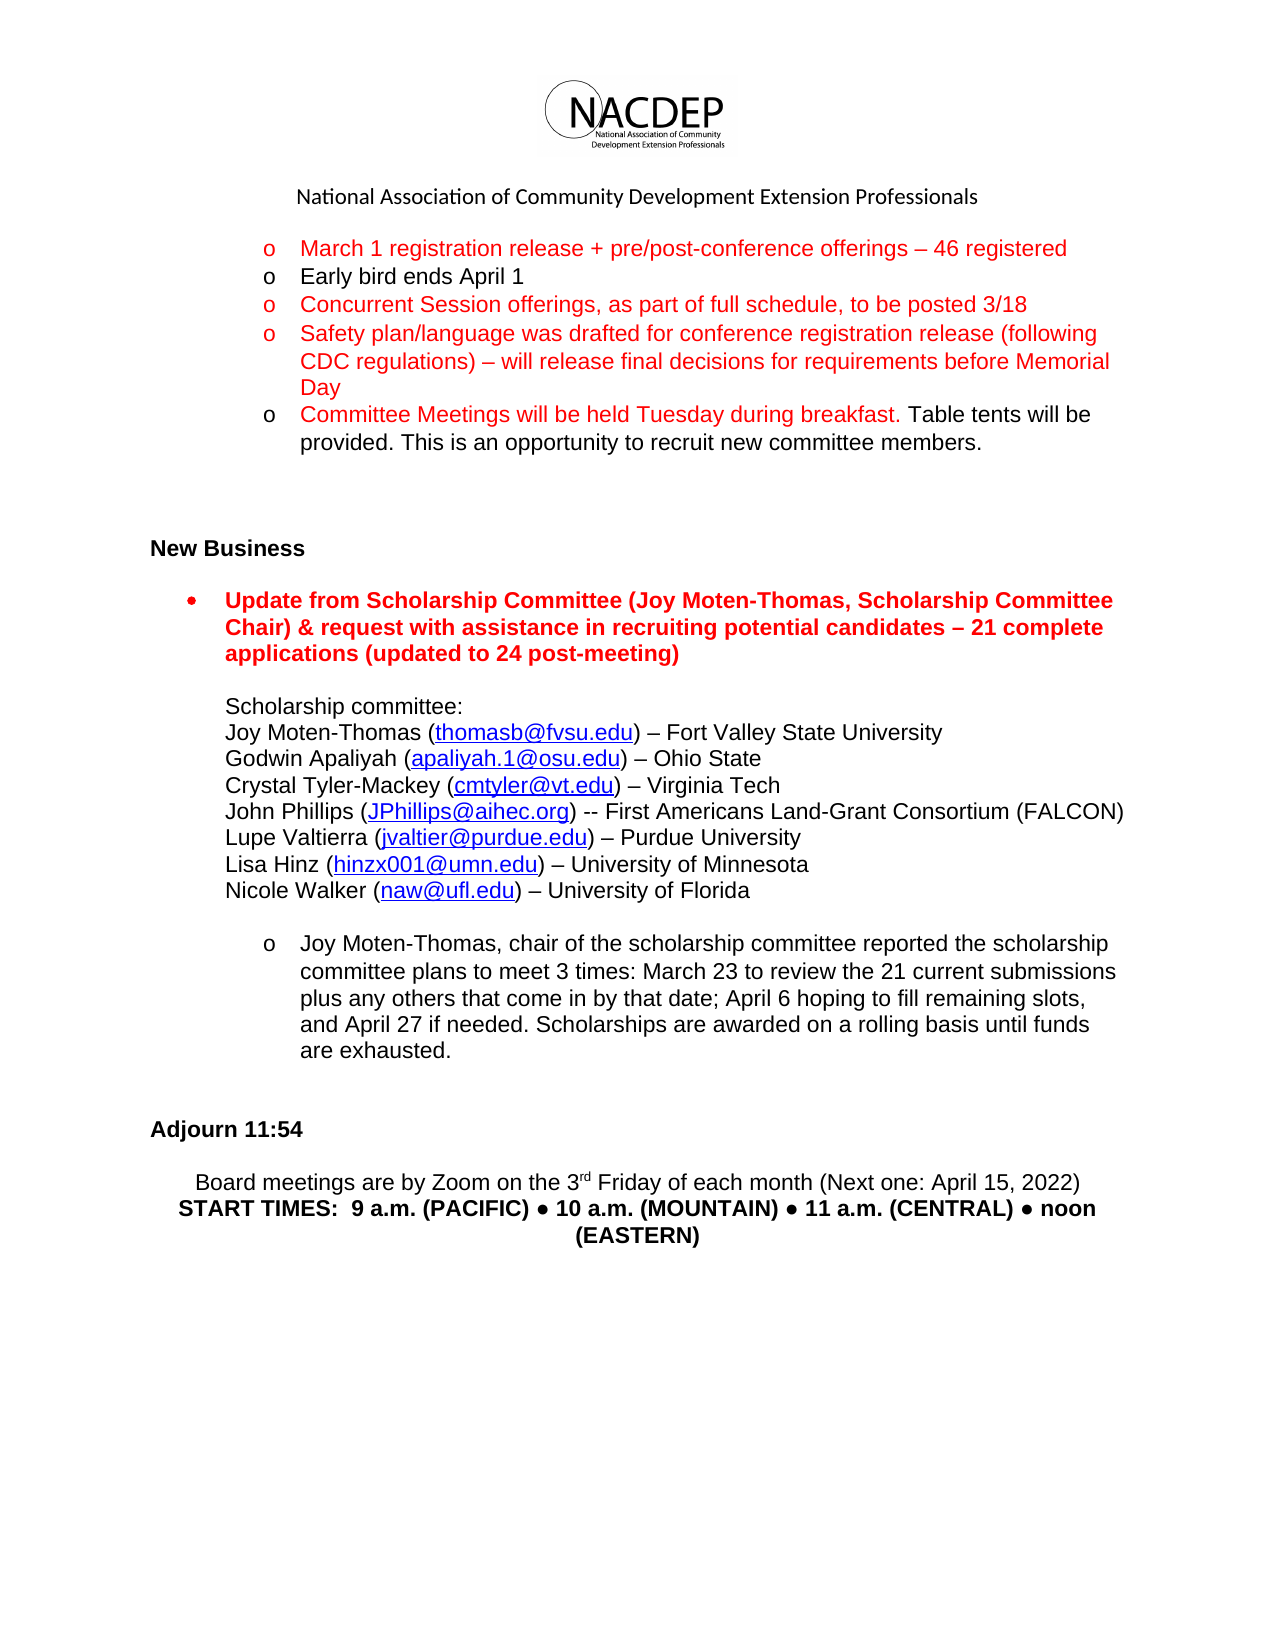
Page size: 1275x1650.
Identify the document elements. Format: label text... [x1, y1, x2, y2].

text Lupe Valtierra (jvaltier@purdue.edu) – Purdue University [225, 824, 1125, 851]
list Update from Scholarship Committee (Joy Moten-Thomas, Scholarship Committee Chair) & request with assistance in recruiting potential candidates – 21 complete applications (updated to 24 post-meeting) [187, 587, 1125, 666]
list Safety plan/language was drafted for conference registration release (following CDC regulations) – will release final decisions for requirements before Memorial Day [262, 320, 1125, 401]
text Joy Moten-Thomas (thomasb@fvsu.edu) – Fort Valley State University [225, 719, 1125, 745]
list Joy Moten-Thomas, chair of the scholarship committee reported the scholarship committee plans to meet 3 times: March 23 to review the 21 current submissions plus any others that come in by that date; April 6 hoping to fill remaining slots, and April 27 if needed. Scholarships are awarded on a rolling basis until funds are exhausted. [262, 930, 1125, 1063]
text Nicole Walker (naw@ufl.edu) – University of Florida [225, 877, 1125, 903]
text Scholarship committee: [225, 693, 1125, 719]
text Godwin Apaliyah (apaliyah.1@osu.edu) – Ohio State [225, 745, 1125, 772]
text Adjourn 11:54 [150, 1116, 1125, 1143]
text John Phillips (JPhillips@aihec.org) -- First Americans Land-Grant Consortium (FALCON) [225, 798, 605, 824]
text Crystal Tyler-Mackey (cmtyler@vt.edu) – Virginia Tech [225, 772, 1125, 798]
text New Business [150, 534, 1125, 561]
text START TIMES: 9 a.m. (PACIFIC) ● 10 a.m. (MOUNTAIN) ● 11 a.m. (CENTRAL) ● noon (EASTERN) [150, 1195, 1125, 1248]
picture [536, 75, 739, 157]
text Lisa Hinz (hinzx001@umn.edu) – University of Minnesota [225, 851, 1125, 877]
text Board meetings are by Zoom on the 3rd Friday of each month (Next one: April 15, 2022) [150, 1169, 1125, 1195]
list March 1 registration release + pre/post-conference offerings – 46 registered [262, 235, 1125, 263]
list Committee Meetings will be held Tuesday during breakfast. Table tents will be provided. This is an opportunity to recruit new committee members. [262, 401, 1125, 455]
list Concurrent Session offerings, as part of full schedule, to be posted 3/18 [262, 291, 1125, 320]
list Early bird ends April 1 [262, 263, 1125, 291]
